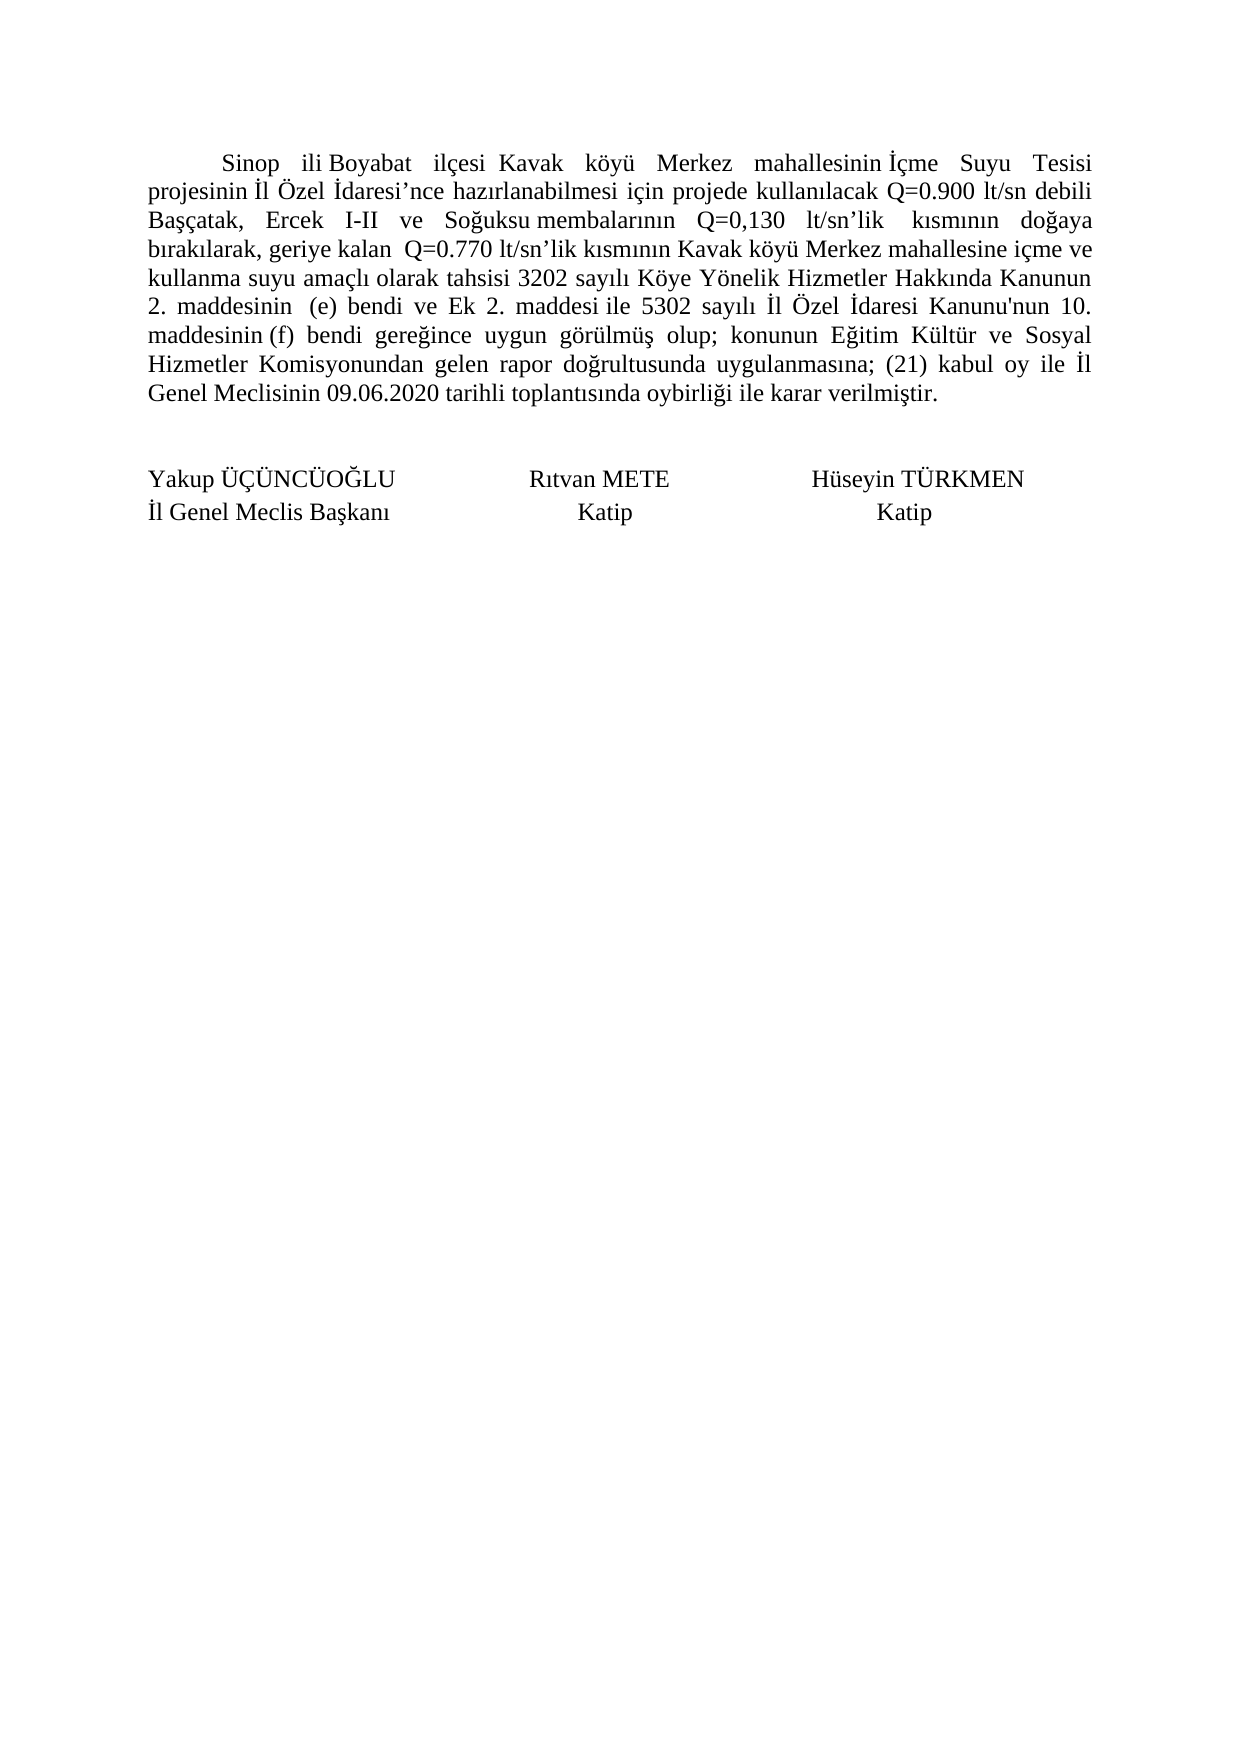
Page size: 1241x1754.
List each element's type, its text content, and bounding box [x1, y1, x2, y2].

text Sinop ili Boyabat ilçesi Kavak köyü Merkez mahallesinin İçme Suyu Tesisi projesinin İl Özel İdaresi’nce hazırlanabilmesi için projede kullanılacak Q=0.900 lt/sn debili Başçatak, Ercek I-II ve Soğuksu membalarının Q=0,130 lt/sn’lik kısmının doğaya bırakılarak, geriye kalan Q=0.770 lt/sn’lik kısmının Kavak köyü Merkez mahallesine içme ve kullanma suyu amaçlı olarak tahsisi 3202 sayılı Köye Yönelik Hizmetler Hakkında Kanunun 2. maddesinin (e) bendi ve Ek 2. maddesi ile 5302 sayılı İl Özel İdaresi Kanunu'nun 10. maddesinin (f) bendi gereğince uygun görülmüş olup; konunun Eğitim Kültür ve Sosyal Hizmetler Komisyonundan gelen rapor doğrultusunda uygulanmasına; (21) kabul oy ile İl Genel Meclisinin 09.06.2020 tarihli toplantısında oybirliği ile karar verilmiştir. [148, 148, 1093, 406]
text Yakup ÜÇÜNCÜOĞLU Rıtvan METE Hüseyin TÜRKMEN İl Genel Meclis Başkanı Katip Katip [148, 464, 1093, 526]
